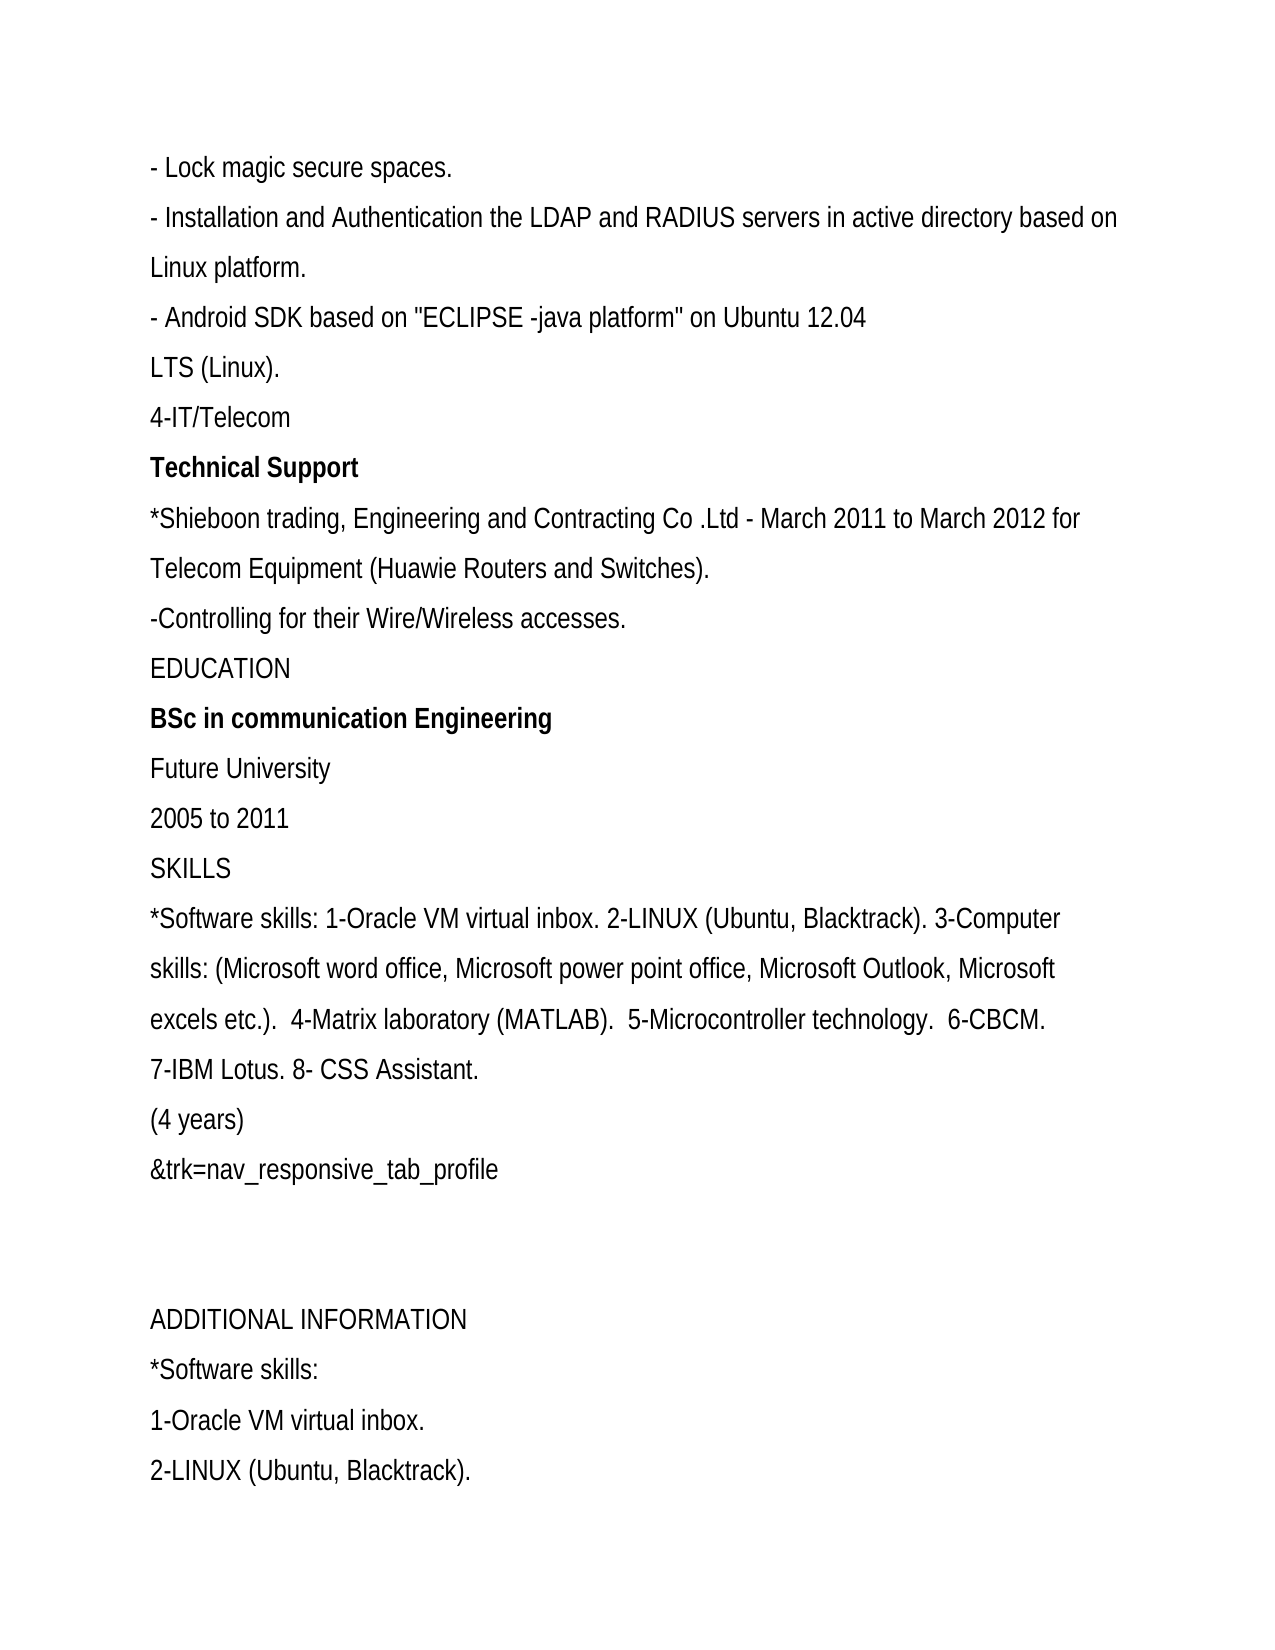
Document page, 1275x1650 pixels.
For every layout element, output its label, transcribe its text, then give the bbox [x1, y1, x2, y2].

text EDUCATION [150, 651, 1125, 684]
text -Controlling for their Wire/Wireless accesses. [150, 601, 1125, 634]
text *Shieboon trading, Engineering and Contracting Co .Ltd - March 2011 to March 2012 for Telecom Equipment (Huawie Routers and Switches). [150, 501, 1125, 584]
text Technical Support [150, 451, 1125, 484]
text 2005 to 2011 [150, 801, 1125, 835]
text SKILLS [150, 851, 1125, 885]
text (4 years) [150, 1102, 1125, 1135]
text 2-LINUX (Ubuntu, Blacktrack). [150, 1453, 1125, 1486]
text ADDITIONAL INFORMATION [150, 1302, 1125, 1336]
text LTS (Linux). [150, 350, 1125, 384]
text *Software skills: [150, 1352, 1125, 1386]
text - Android SDK based on "ECLIPSE -java platform" on Ubuntu 12.04 [150, 300, 1125, 334]
text &trk=nav_responsive_tab_profile [150, 1152, 1125, 1186]
text 1-Oracle VM virtual inbox. [150, 1403, 1125, 1436]
text 4-IT/Telecom [150, 401, 1125, 434]
text 7-IBM Lotus. 8- CSS Assistant. [150, 1052, 1125, 1085]
text *Software skills: 1-Oracle VM virtual inbox. 2-LINUX (Ubuntu, Blacktrack). 3-Computer skills: (Microsoft word office, Microsoft power point office, Microsoft Outlook, Microsoft excels etc.). 4-Matrix laboratory (MATLAB). 5-Microcontroller technology. 6-CBCM. [150, 902, 1125, 1035]
text BSc in communication Engineering [150, 701, 1125, 734]
text - Installation and Authentication the LDAP and RADIUS servers in active directory based on Linux platform. [150, 200, 1125, 284]
text Future University [150, 751, 1125, 785]
text - Lock magic secure spaces. [150, 150, 1125, 183]
